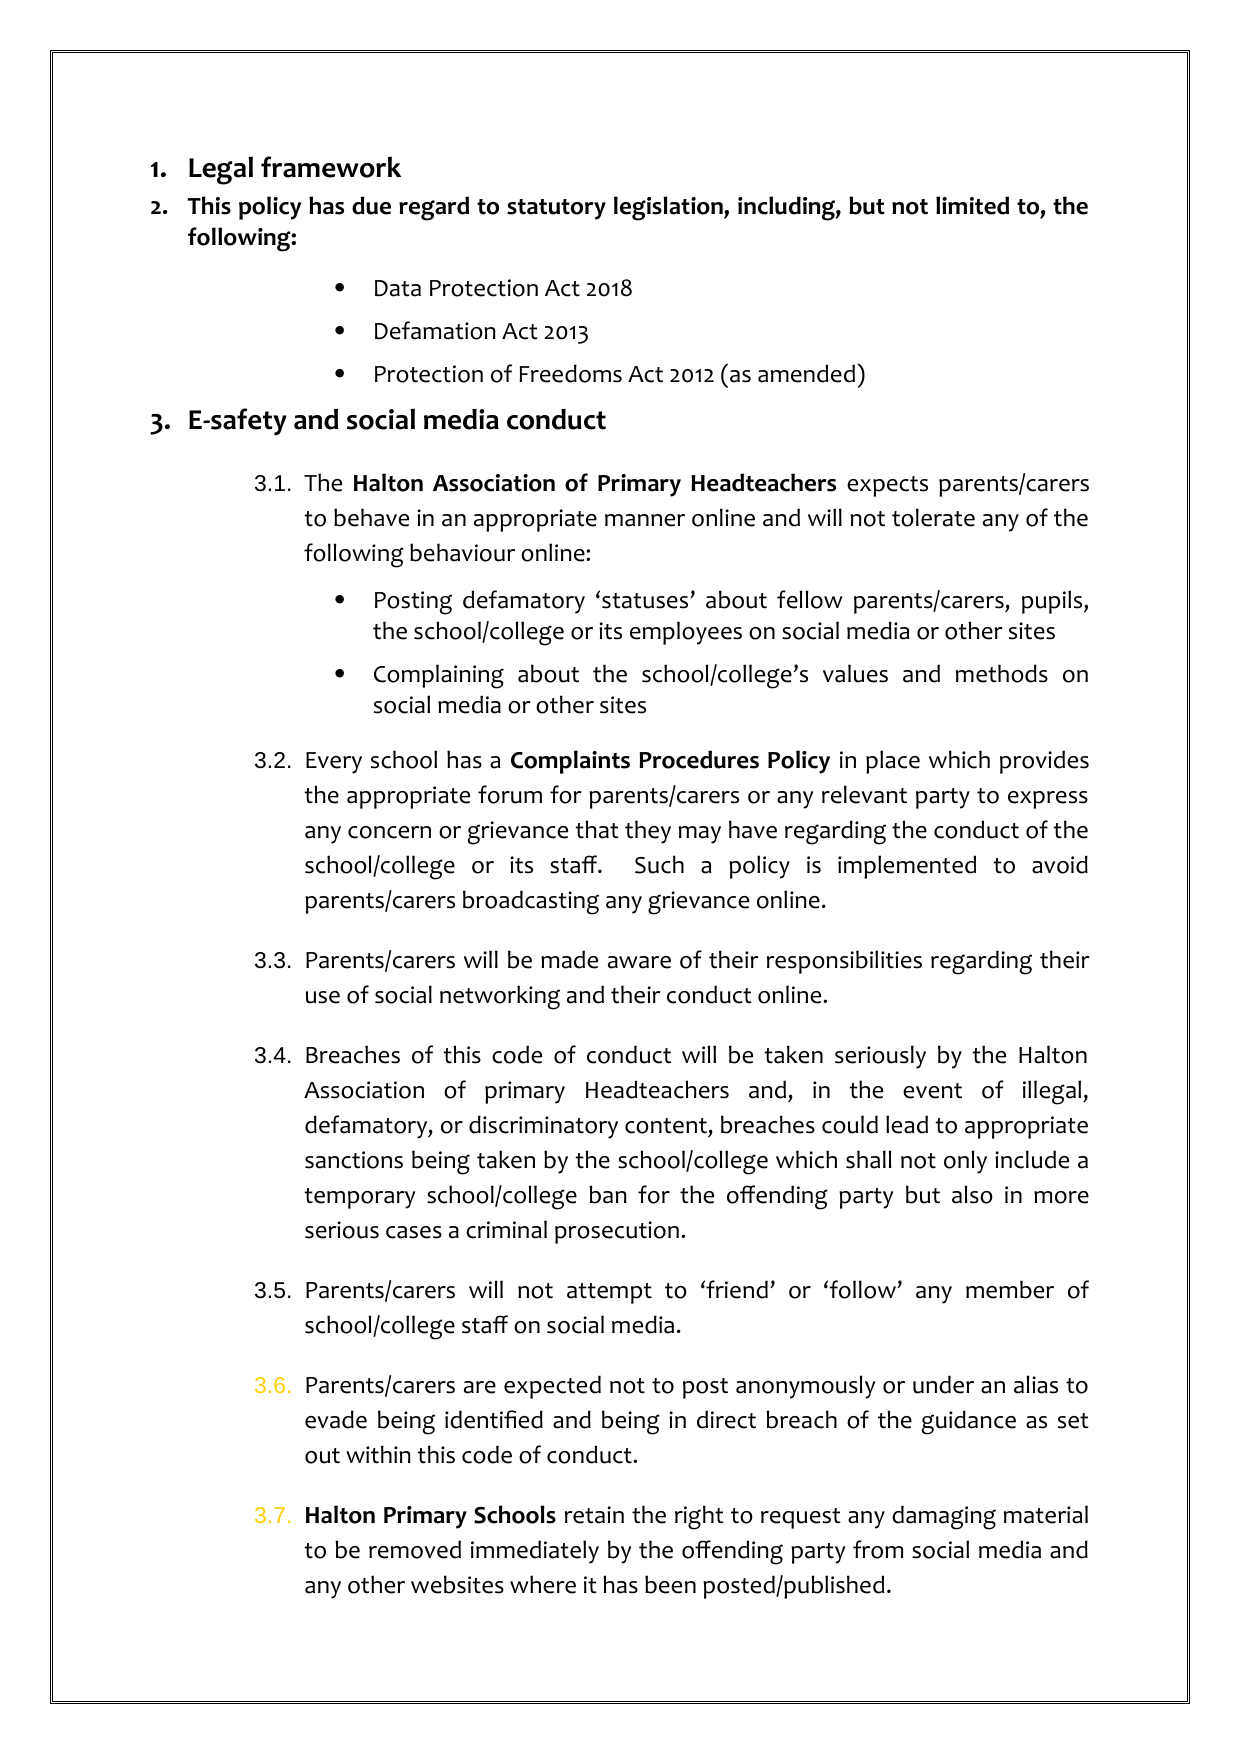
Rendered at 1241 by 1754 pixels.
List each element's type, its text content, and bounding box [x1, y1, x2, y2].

text Complaining about the school/college’s values and methods on social media or other sites [335, 659, 1090, 720]
text Halton Primary Schools retain the right to request any damaging material to be removed immediately by the offending party from social media and any other websites where it has been posted/published. [254, 1500, 1090, 1600]
subtitle Legal framework [150, 150, 1090, 186]
text Parents/carers will not attempt to ‘friend’ or ‘follow’ any member of school/college staff on social media. [254, 1275, 1090, 1340]
text Defamation Act 2013 [335, 316, 1090, 346]
text Breaches of this code of conduct will be taken seriously by the Halton Association of primary Headteachers and, in the event of illegal, defamatory, or discriminatory content, breaches could lead to appropriate sanctions being taken by the school/college which shall not only include a temporary school/college ban for the offending party but also in more serious cases a criminal prosecution. [254, 1040, 1090, 1245]
text Parents/carers will be made aware of their responsibilities regarding their use of social networking and their conduct online. [254, 945, 1090, 1010]
text Data Protection Act 2018 [335, 273, 1090, 303]
subtitle This policy has due regard to statutory legislation, including, but not limited to, the following: [150, 191, 1090, 252]
text Protection of Freedoms Act 2012 (as amended) [335, 359, 1090, 389]
text Posting defamatory ‘statuses’ about fellow parents/carers, pupils, the school/college or its employees on social media or other sites [335, 585, 1090, 646]
text Parents/carers are expected not to post anonymously or under an alias to evade being identified and being in direct breach of the guidance as set out within this code of conduct. [254, 1370, 1090, 1470]
text Every school has a Complaints Procedures Policy in place which provides the appropriate forum for parents/carers or any relevant party to express any concern or grievance that they may have regarding the conduct of the school/college or its staff. Such a policy is implemented to avoid parents/carers broadcasting any grievance online. [254, 745, 1090, 915]
text The Halton Association of Primary Headteachers expects parents/carers to behave in an appropriate manner online and will not tolerate any of the following behaviour online: [254, 468, 1090, 568]
subtitle E-safety and social media conduct [150, 402, 1090, 437]
